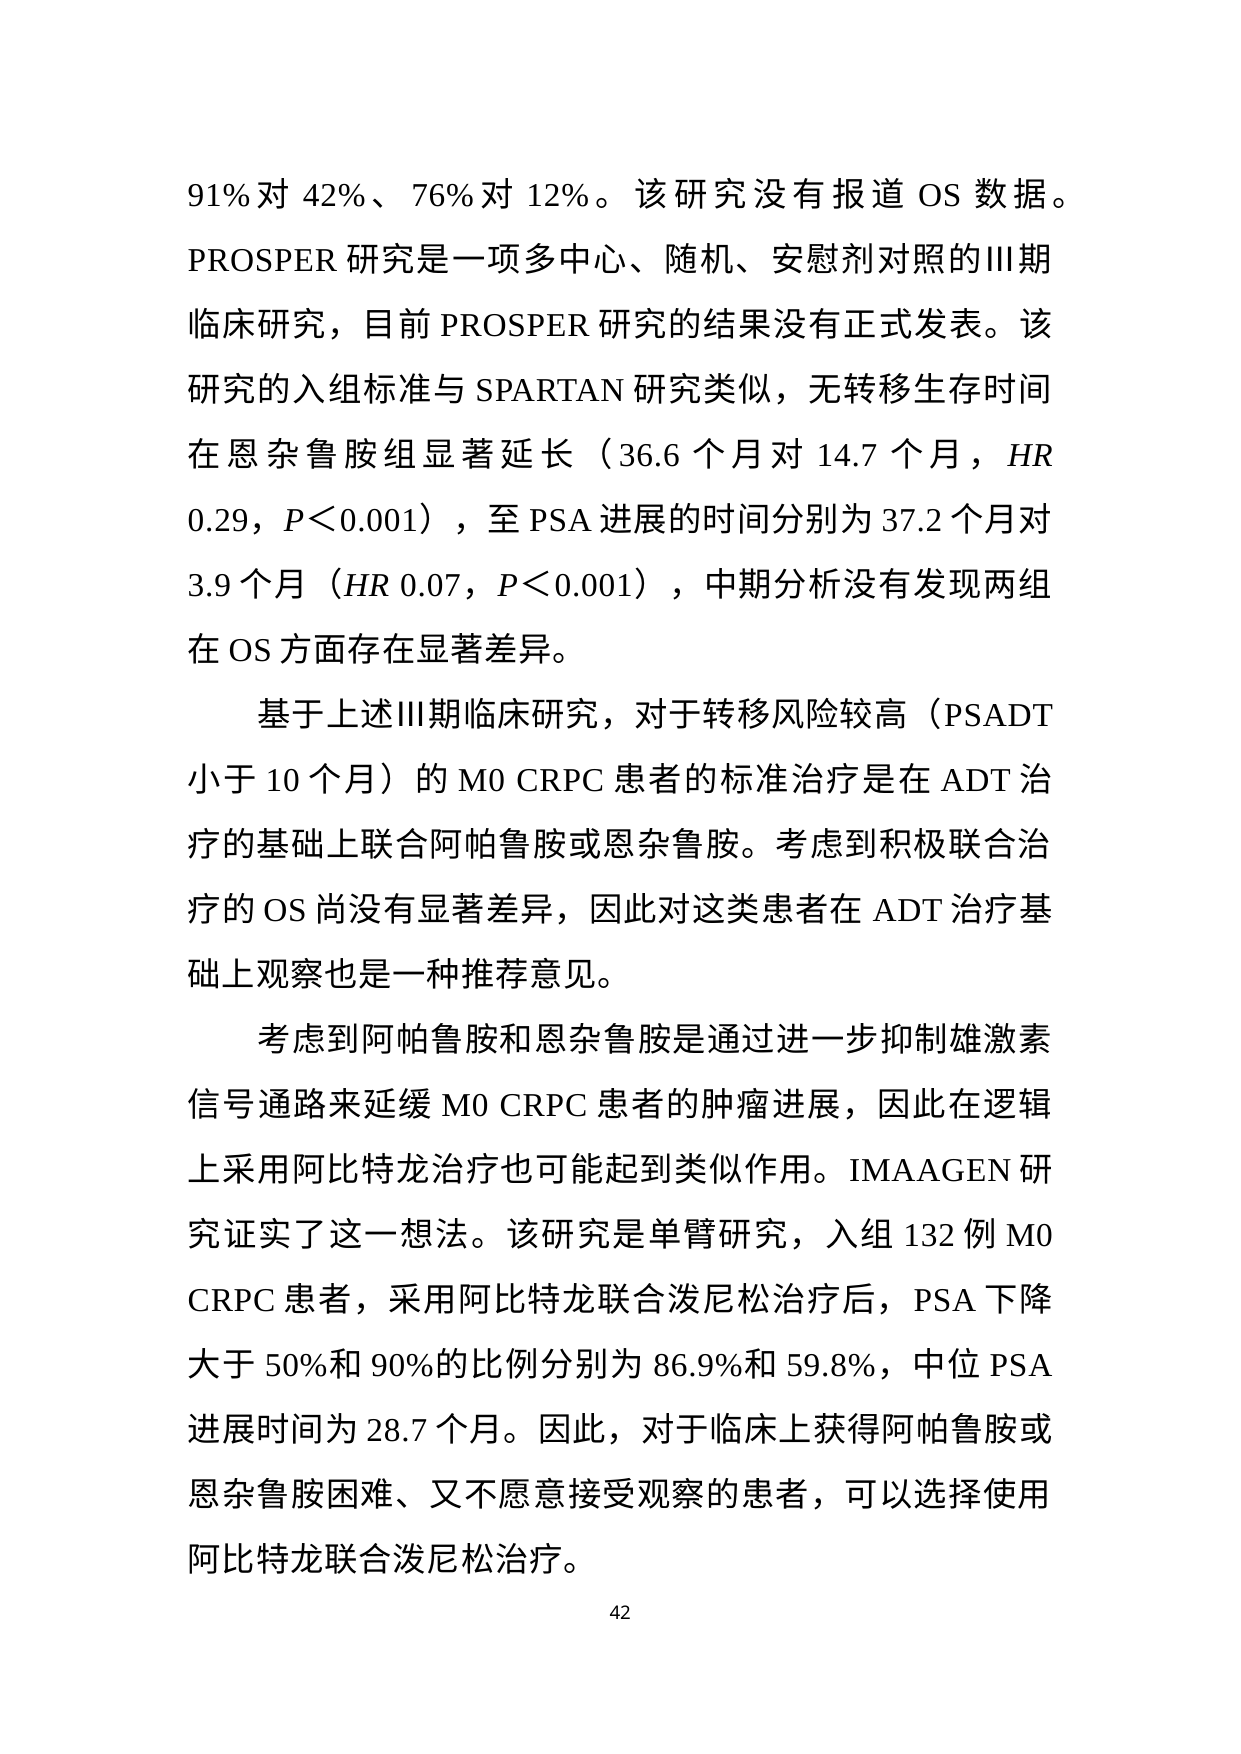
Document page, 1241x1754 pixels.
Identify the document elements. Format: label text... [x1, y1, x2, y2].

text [187, 160, 1053, 680]
text 考虑到阿帕鲁胺和恩杂鲁胺是通过进一步抑制雄激素信号通路来延缓M0 CRPC患者的肿瘤进展，因此在逻辑上采用阿比特龙治疗也可能起到类似作用。IMAAGEN研究证实了这一想法。该研究是单臂研究，入组132例M0 CRPC患者，采用阿比特龙联合泼尼松治疗后，PSA下降大于50%和90%的比例分别为86.9%和59.8%，中位PSA进展时间为28.7个月。因此，对于临床上获得阿帕鲁胺或恩杂鲁胺困难、又不愿意接受观察的患者，可以选择使用阿比特龙联合泼尼松治疗。 [187, 1005, 1053, 1590]
text 基于上述Ⅲ期临床研究，对于转移风险较高（PSADT小于10个月）的M0 CRPC患者的标准治疗是在ADT治疗的基础上联合阿帕鲁胺或恩杂鲁胺。考虑到积极联合治疗的OS尚没有显著差异，因此对这类患者在ADT治疗基础上观察也是一种推荐意见。 [187, 680, 1053, 1005]
